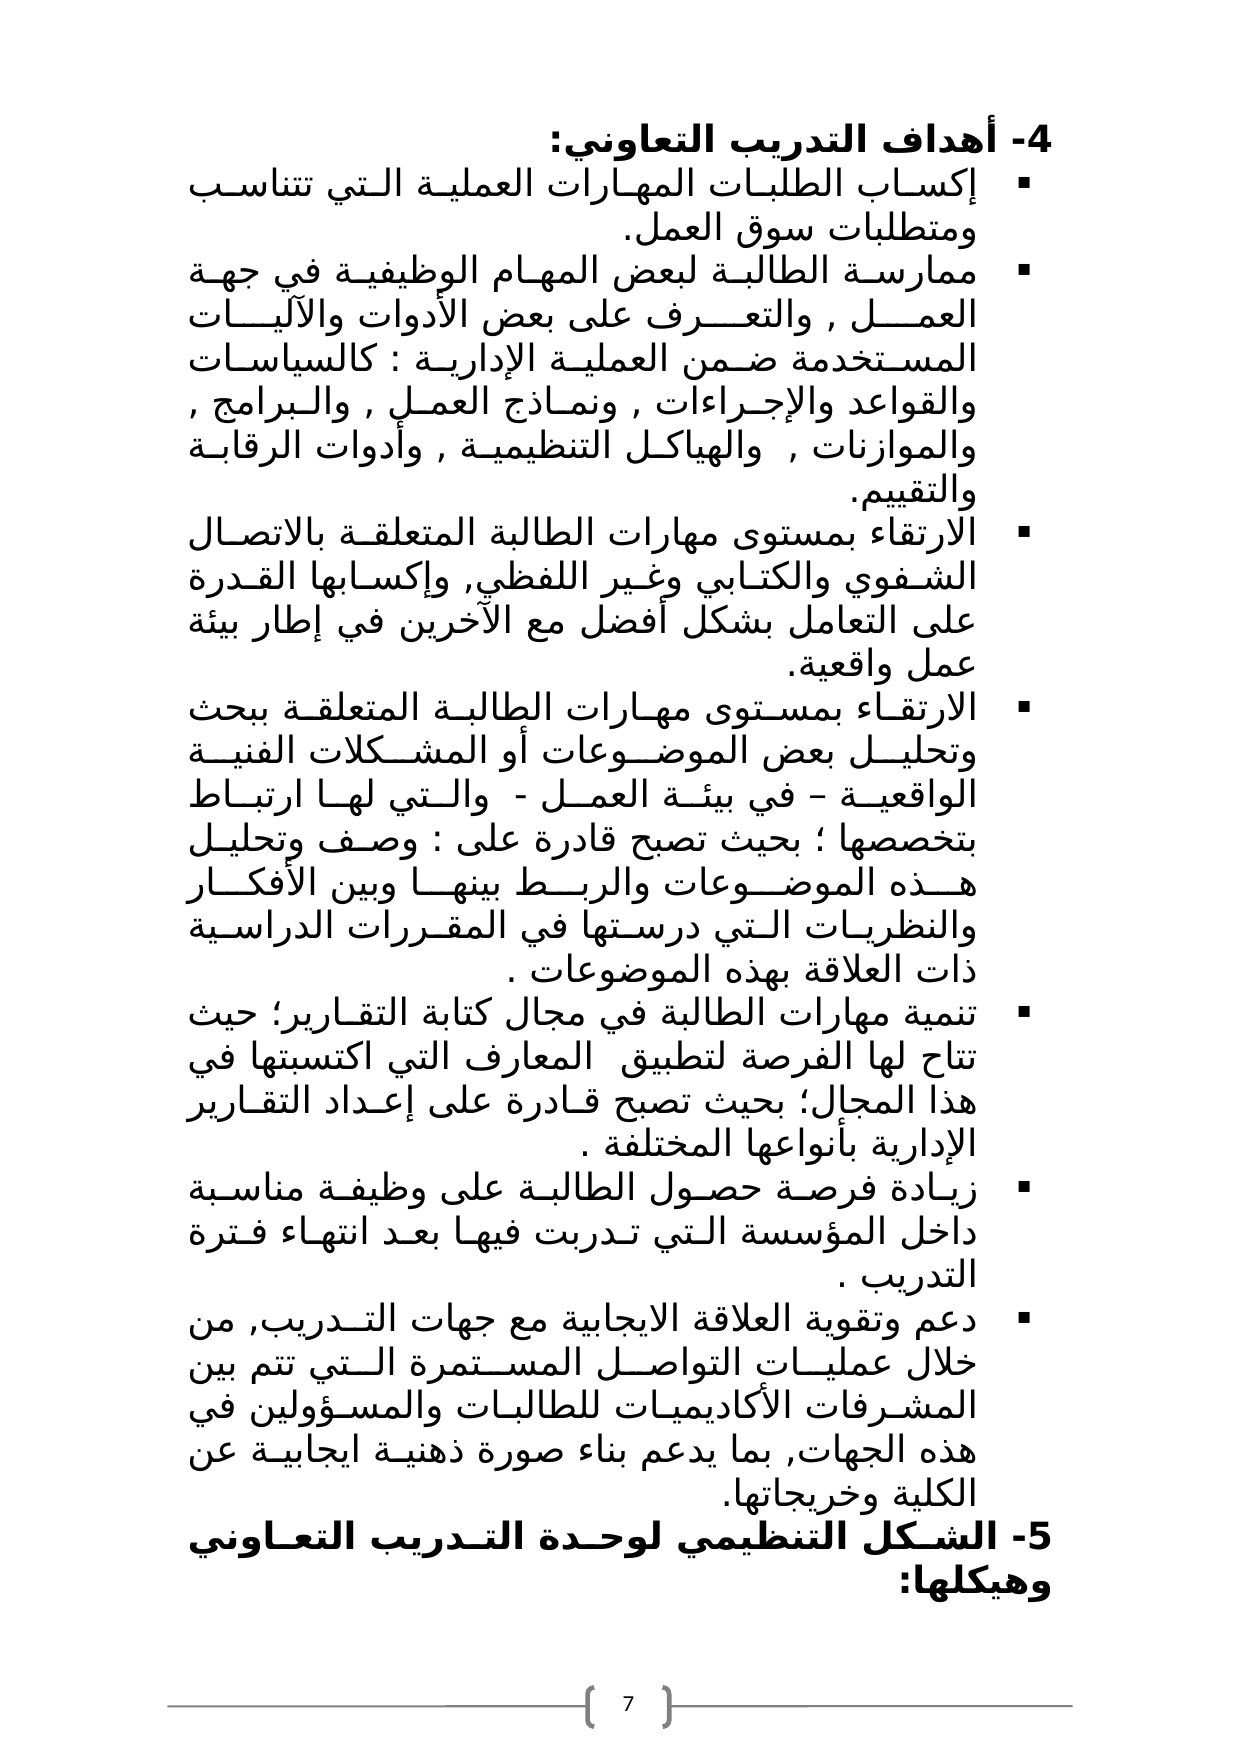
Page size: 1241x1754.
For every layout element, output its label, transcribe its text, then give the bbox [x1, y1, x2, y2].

list تنمية مهارات الطالبة في مجال كتابة التقارير؛ حيث تتاح لها الفرصة لتطبيق المعارف التي اكتسبتها في هذا المجال؛ بحيث تصبح قادرة على إعداد التقارير الإدارية بأنواعها المختلفة . [187, 991, 1016, 1166]
list إكساب الطلبات المهارات العملية التي تتناسب ومتطلبات سوق العمل. [187, 162, 1016, 249]
list زيادة فرصة حصول الطالبة على وظيفة مناسبة داخل المؤسسة التي تدربت فيها بعد انتهاء فترة التدريب . [187, 1166, 1016, 1297]
text 4- أهداف التدريب التعاوني: [187, 118, 1053, 162]
text 5- الشكل التنظيمي لوحدة التدريب التعاوني وهيكلها: [187, 1515, 1053, 1602]
list الارتقاء بمستوى مهارات الطالبة المتعلقة بالاتصال الشفوي والكتابي وغير اللفظي, وإكسابها القدرة على التعامل بشكل أفضل مع الآخرين في إطار بيئة عمل واقعية. [187, 511, 1016, 686]
list الارتقاء بمستوى مهارات الطالبة المتعلقة ببحث وتحليل بعض الموضوعات أو المشكلات الفنية الواقعية – في بيئة العمل - والتي لها ارتباط بتخصصها ؛ بحيث تصبح قادرة على : وصف وتحليل هذه الموضوعات والربط بينها وبين الأفكار والنظريات التي درستها في المقررات الدراسية ذات العلاقة بهذه الموضوعات . [187, 686, 1016, 991]
list ممارسة الطالبة لبعض المهام الوظيفية في جهة العمل , والتعرف على بعض الأدوات والآليات المستخدمة ضمن العملية الإدارية : كالسياسات والقواعد والإجراءات , ونماذج العمل , والبرامج , والموازنات , والهياكل التنظيمية , وأدوات الرقابة والتقييم. [187, 249, 1016, 511]
list دعم وتقوية العلاقة الايجابية مع جهات التدريب, من خلال عمليات التواصل المستمرة التي تتم بين المشرفات الأكاديميات للطالبات والمسؤولين في هذه الجهات, بما يدعم بناء صورة ذهنية ايجابية عن الكلية وخريجاتها. [187, 1297, 1016, 1515]
